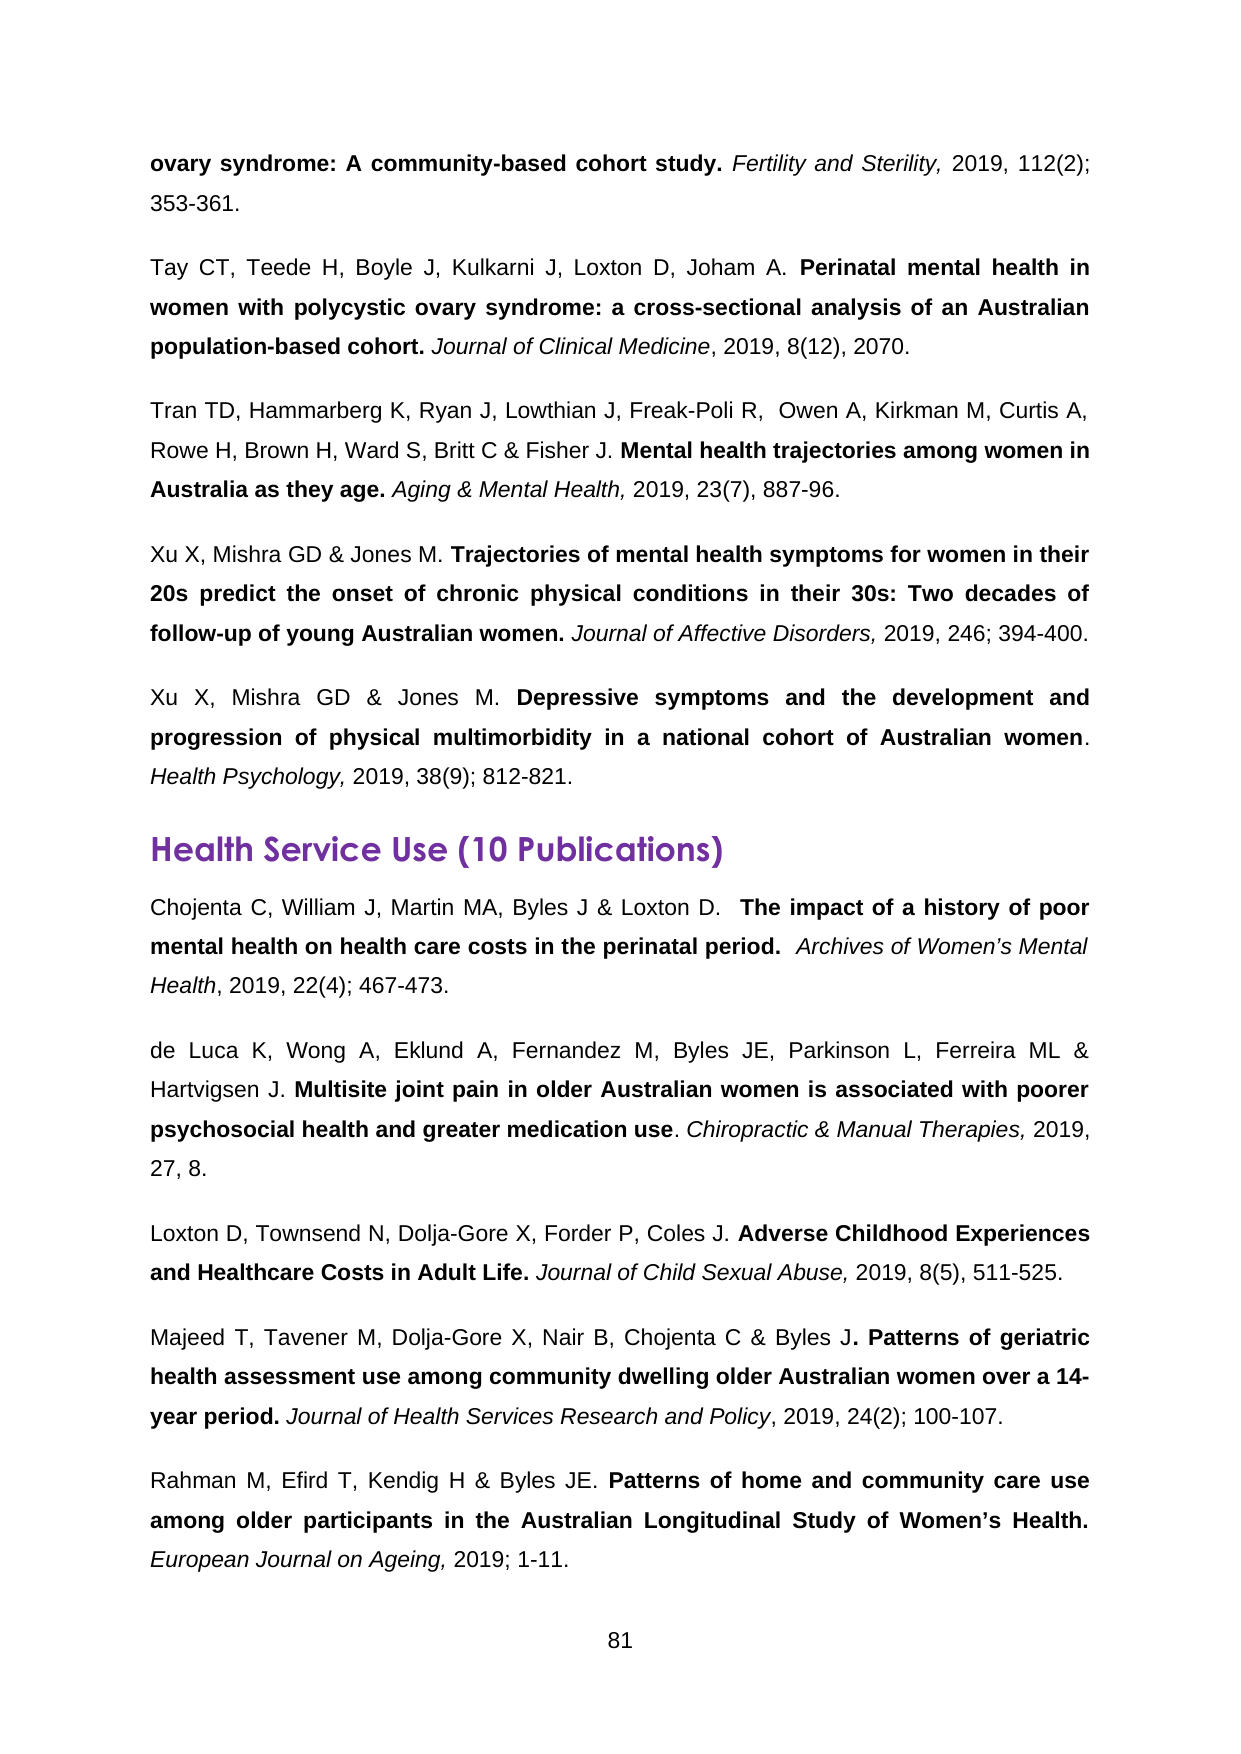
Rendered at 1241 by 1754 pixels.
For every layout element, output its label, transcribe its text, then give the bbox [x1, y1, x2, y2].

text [150, 150, 1090, 216]
text Tran TD, Hammarberg K, Ryan J, Lowthian J, Freak-Poli R, Owen A, Kirkman M, Curtis A, Rowe H, Brown H, Ward S, Britt C & Fisher J. Mental health trajectories among women in Australia as they age. Aging & Mental Health, 2019, 23(7), 887-96. [150, 397, 1090, 503]
text Xu X, Mishra GD & Jones M. Depressive symptoms and the development and progression of physical multimorbidity in a national cohort of Australian women. Health Psychology, 2019, 38(9); 812-821. [150, 684, 1090, 789]
text Loxton D, Townsend N, Dolja-Gore X, Forder P, Coles J. Adverse Childhood Experiences and Healthcare Costs in Adult Life. Journal of Child Sexual Abuse, 2019, 8(5), 511-525. [150, 1220, 1090, 1286]
text Tay CT, Teede H, Boyle J, Kulkarni J, Loxton D, Joham A. Perinatal mental health in women with polycystic ovary syndrome: a cross-sectional analysis of an Australian population-based cohort. Journal of Clinical Medicine, 2019, 8(12), 2070. [150, 254, 1090, 359]
text de Luca K, Wong A, Eklund A, Fernandez M, Byles JE, Parkinson L, Ferreira ML & Hartvigsen J. Multisite joint pain in older Australian women is associated with poorer psychosocial health and greater medication use. Chiropractic & Manual Therapies, 2019, 27, 8. [150, 1037, 1090, 1182]
subtitle Health Service Use (10 Publications) [150, 828, 1090, 868]
text Chojenta C, William J, Martin MA, Byles J & Loxton D. The impact of a history of poor mental health on health care costs in the perinatal period. Archives of Women’s Mental Health, 2019, 22(4); 467-473. [150, 893, 1090, 999]
text Majeed T, Tavener M, Dolja-Gore X, Nair B, Chojenta C & Byles J. Patterns of geriatric health assessment use among community dwelling older Australian women over a 14-year period. Journal of Health Services Research and Policy, 2019, 24(2); 100-107. [150, 1324, 1090, 1429]
text Rahman M, Efird T, Kendig H & Byles JE. Patterns of home and community care use among older participants in the Australian Longitudinal Study of Women’s Health. European Journal on Ageing, 2019; 1-11. [150, 1467, 1090, 1573]
text Xu X, Mishra GD & Jones M. Trajectories of mental health symptoms for women in their 20s predict the onset of chronic physical conditions in their 30s: Two decades of follow-up of young Australian women. Journal of Affective Disorders, 2019, 246; 394-400. [150, 541, 1090, 646]
